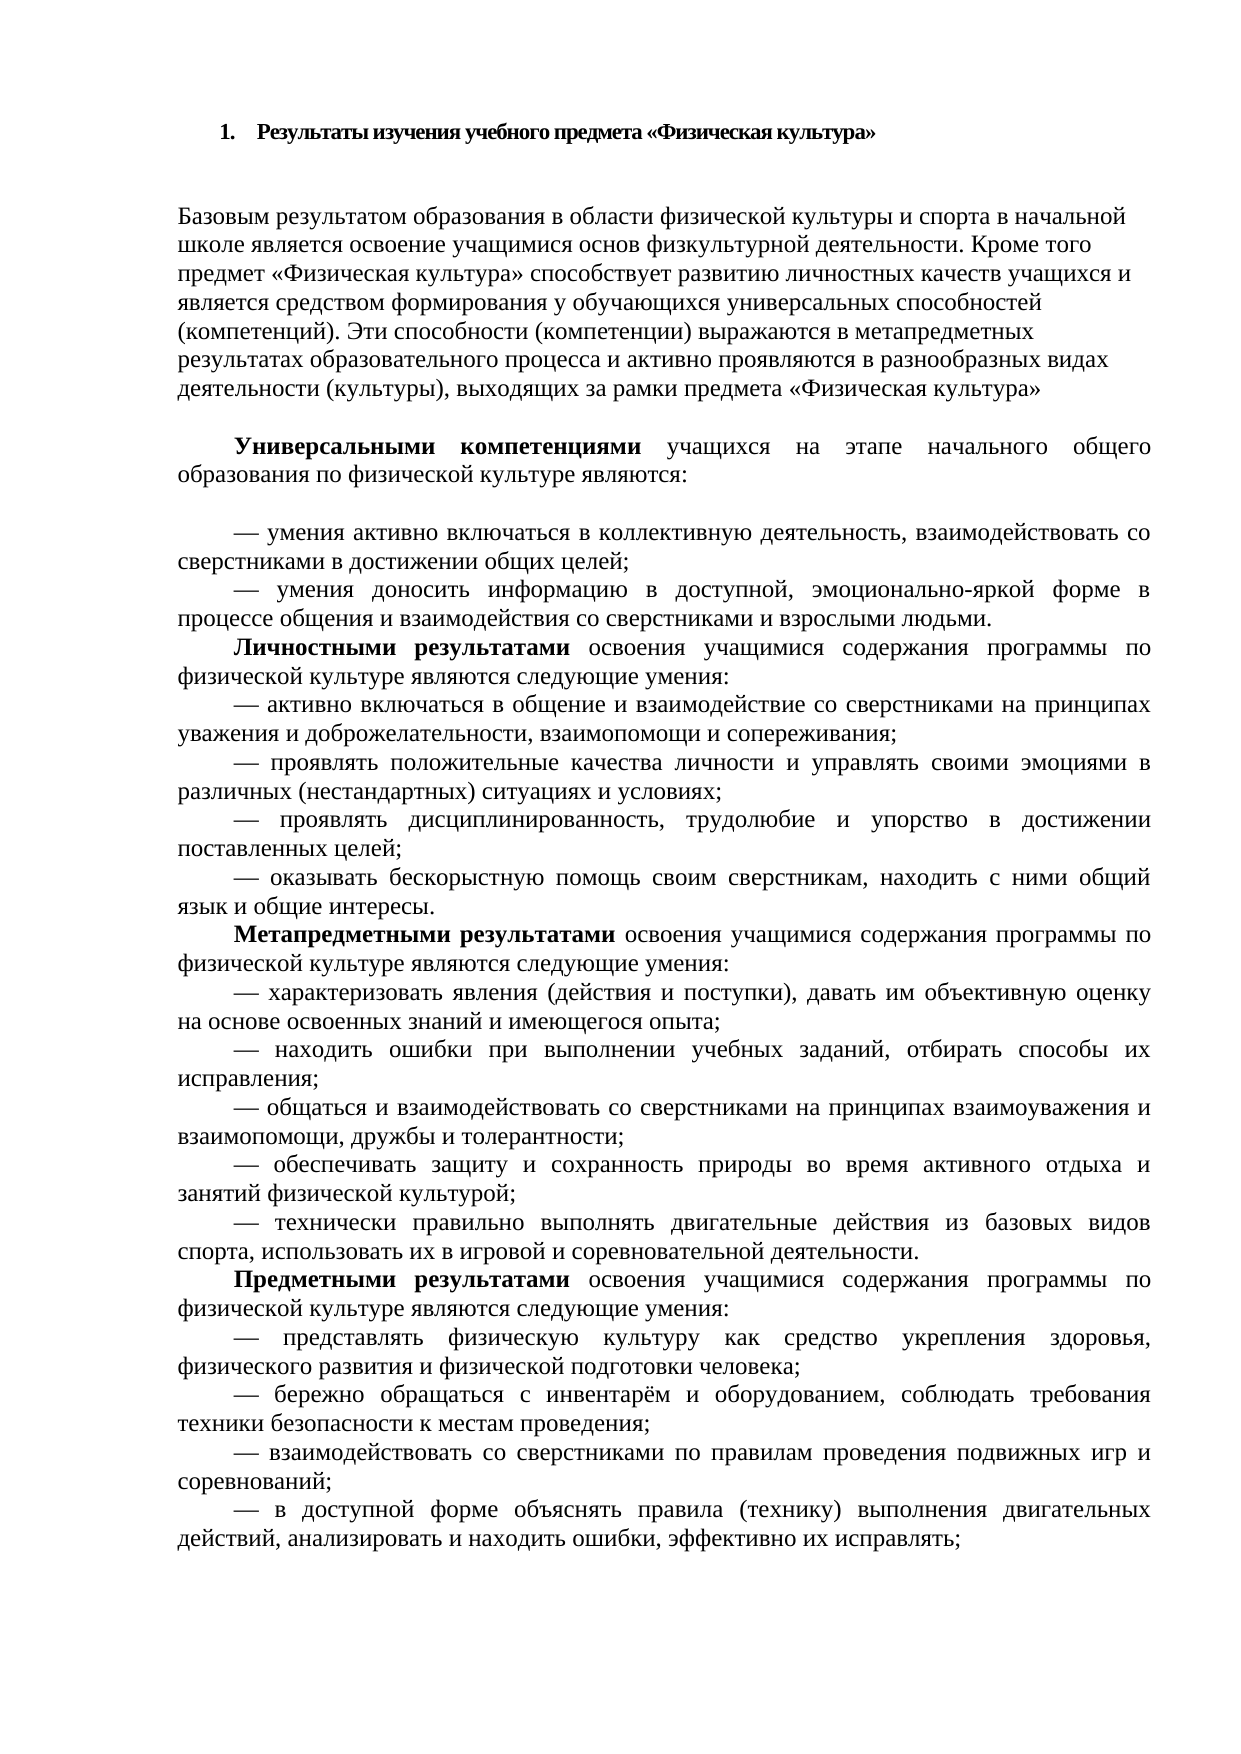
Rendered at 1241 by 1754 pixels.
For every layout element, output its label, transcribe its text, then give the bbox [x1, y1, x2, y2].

text — активно включаться в общение и взаимодействие со сверстниками на принципах уважения и доброжелательности, взаимопомощи и сопереживания; [177, 689, 1152, 747]
text — характеризовать явления (действия и поступки), давать им объективную оценку на основе освоенных знаний и имеющегося опыта; [177, 977, 1152, 1034]
text Личностными результатами освоения учащимися содержания программы по физической культуре являются следующие умения: [177, 632, 1152, 689]
text — проявлять положительные качества личности и управлять своими эмоциями в различных (нестандартных) ситуациях и условиях; [177, 747, 1152, 804]
text — бережно обращаться с инвентарём и оборудованием, соблюдать требования техники безопасности к местам проведения; [177, 1379, 1152, 1437]
text Предметными результатами освоения учащимися содержания программы по физической культуре являются следующие умения: [177, 1264, 1152, 1322]
text Метапредметными результатами освоения учащимися содержания программы по физической культуре являются следующие умения: [177, 919, 1152, 977]
text — находить ошибки при выполнении учебных заданий, отбирать способы их исправления; [177, 1034, 1152, 1092]
text — умения активно включаться в коллективную деятельность, взаимодействовать со сверстниками в достижении общих целей; [177, 517, 1152, 574]
text — проявлять дисциплинированность, трудолюбие и упорство в достижении поставленных целей; [177, 804, 1152, 862]
text — общаться и взаимодействовать со сверстниками на принципах взаимоуважения и взаимопомощи, дружбы и толерантности; [177, 1092, 1152, 1149]
text Базовым результатом образования в области физической культуры и спорта в начальной школе является освоение учащимися основ физкультурной деятельности. Кроме того предмет «Физическая культура» способствует развитию личностных качеств учащихся и является средством формирования у обучающихся универсальных способностей (компетенций). Эти способности (компетенции) выражаются в метапредметных результатах образовательного процесса и активно проявляются в разнообразных видах деятельности (культуры), выходящих за рамки предмета «Физическая культура» [177, 201, 1152, 402]
text — оказывать бескорыстную помощь своим сверстникам, находить с ними общий язык и общие интересы. [177, 862, 1152, 919]
text Универсальными компетенциями учащихся на этапе начального общего образования по физической культуре являются: [177, 431, 1152, 488]
list Результаты изучения учебного предмета «Физическая культура» [219, 118, 1152, 144]
text — представлять физическую культуру как средство укрепления здоровья, физического развития и физической подготовки человека; [177, 1322, 1152, 1379]
text — взаимодействовать со сверстниками по правилам проведения подвижных игр и соревнований; [177, 1437, 1152, 1494]
text — обеспечивать защиту и сохранность природы во время активного отдыха и занятий физической культурой; [177, 1149, 1152, 1207]
text — технически правильно выполнять двигательные действия из базовых видов спорта, использовать их в игровой и соревновательной деятельности. [177, 1207, 1152, 1264]
text — умения доносить информацию в доступной, эмоционально-яркой форме в процессе общения и взаимодействия со сверстниками и взрослыми людьми. [177, 574, 1152, 632]
text — в доступной форме объяснять правила (технику) выполнения двигательных действий, анализировать и находить ошибки, эффективно их исправлять; [177, 1494, 1152, 1552]
